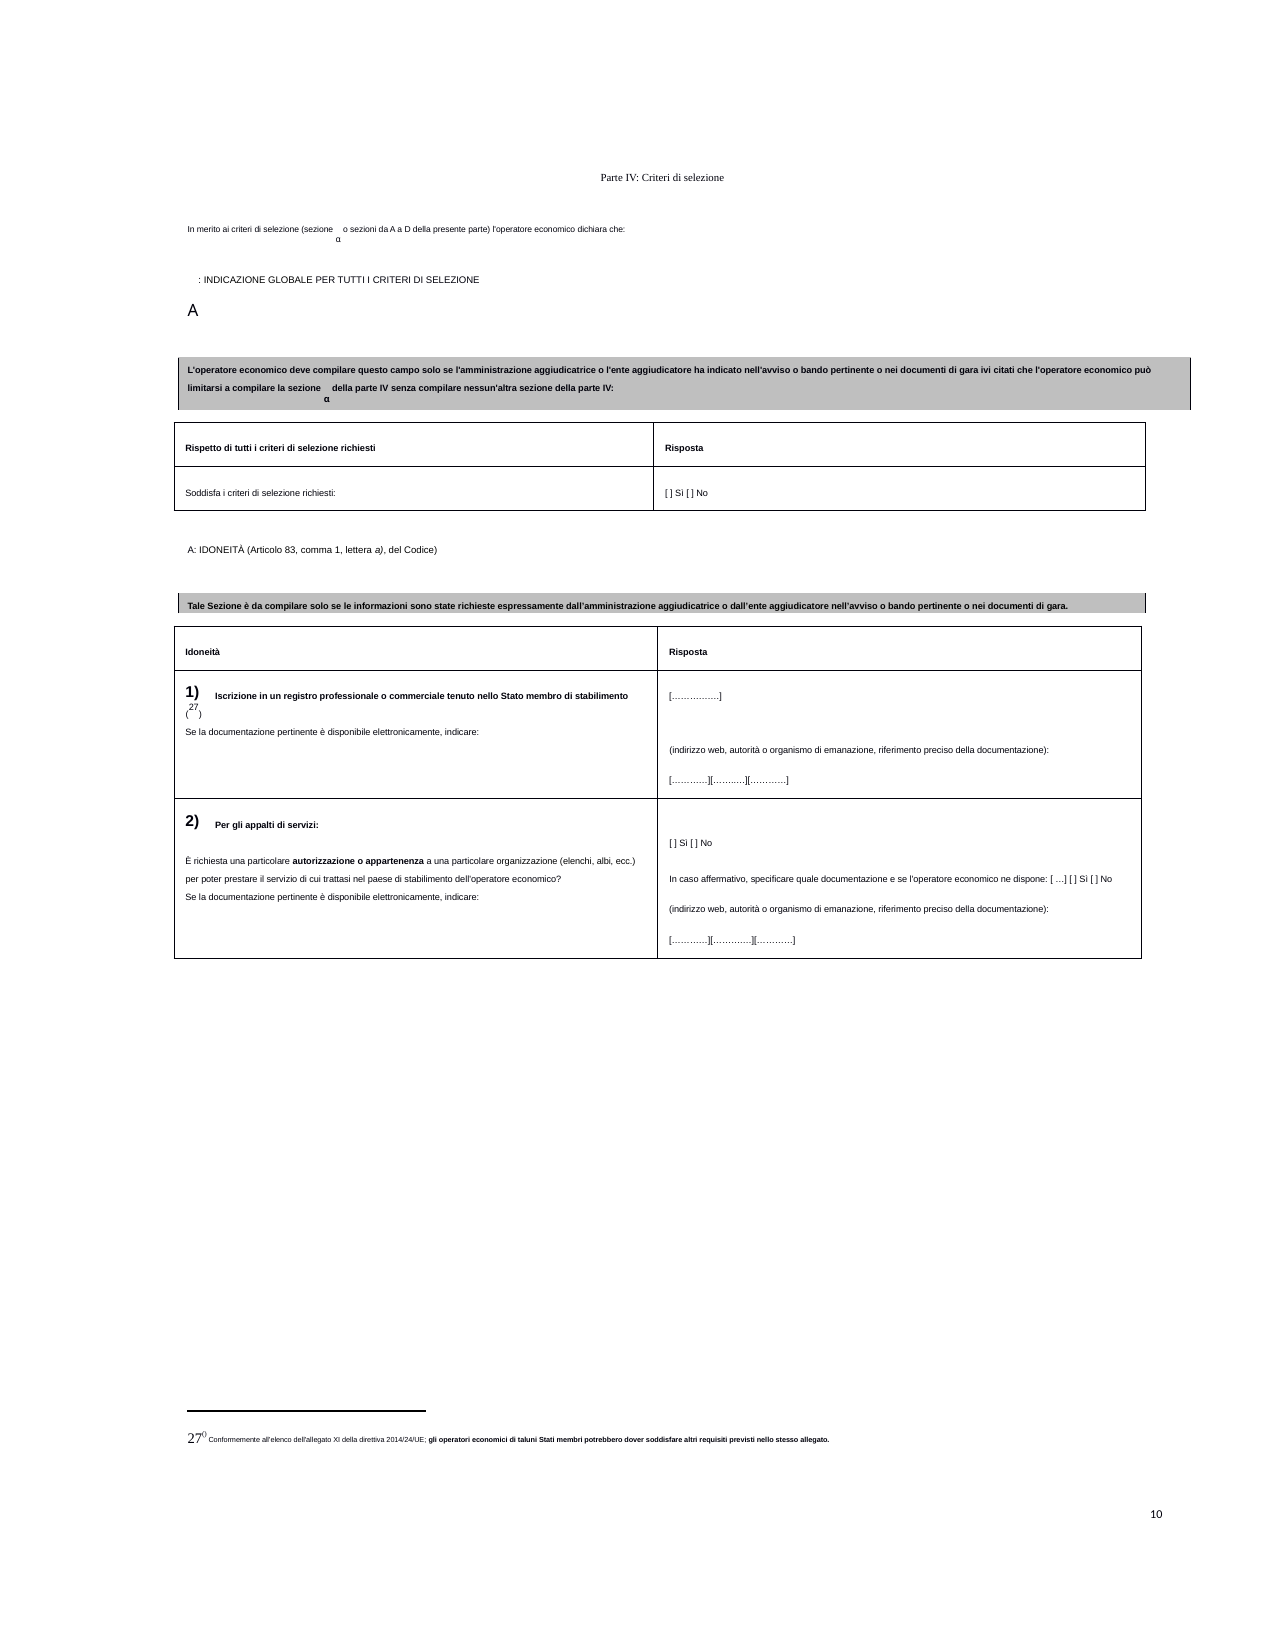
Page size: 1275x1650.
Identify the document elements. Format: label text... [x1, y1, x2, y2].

table_cell [………….…] (indirizzo web, autorità o organismo di emanazione, riferimento preciso della documentazione): […………][……..…][…………] [658, 671, 1141, 798]
table_cell Per gli appalti di servizi: È richiesta una particolare autorizzazione o appartenenza a una particolare organizzazione (elenchi, albi, ecc.) per poter prestare il servizio di cui trattasi nel paese di stabilimento dell'operatore economico? Se la documentazione pertinente è disponibile elettronicamente, indicare: [175, 799, 657, 957]
table_cell Soddisfa i criteri di selezione richiesti: [175, 467, 653, 510]
text A: IDONEITÀ (Articolo 83, comma 1, lettera a), del Codice) [187, 536, 1137, 556]
text Parte IV: Criteri di selezione [187, 162, 1137, 184]
table_header Idoneità [175, 627, 657, 670]
text Tale Sezione è da compilare solo se le informazioni sono state richieste espressamente dall’amministrazione aggiudicatrice o dall’ente aggiudicatore nell’avviso o bando pertinente o nei documenti di gara. [179, 593, 1145, 613]
table_cell Iscrizione in un registro professionale o commerciale tenuto nello Stato membro di stabilimento () Se la documentazione pertinente è disponibile elettronicamente, indicare: [175, 671, 657, 798]
text Α: INDICAZIONE GLOBALE PER TUTTI I CRITERI DI SELEZIONE [187, 266, 1137, 326]
table_cell [ ] Sì [ ] No In caso affermativo, specificare quale documentazione e se l'operatore economico ne dispone: [ …] [ ] Sì [ ] No (indirizzo web, autorità o organismo di emanazione, riferimento preciso della documentazione): […………][……….…][…………] [658, 799, 1141, 957]
table_cell [ ] Sì [ ] No [654, 467, 1145, 510]
table_header Risposta [654, 423, 1145, 466]
table_header Rispetto di tutti i criteri di selezione richiesti [175, 423, 653, 466]
text L'operatore economico deve compilare questo campo solo se l'amministrazione aggiudicatrice o l'ente aggiudicatore ha indicato nell'avviso o bando pertinente o nei documenti di gara ivi citati che l'operatore economico può limitarsi a compilare la sezione α della parte IV senza compilare nessun'altra sezione della parte IV: [178, 357, 1190, 410]
table_header Risposta [658, 627, 1141, 670]
text In merito ai criteri di selezione (sezione α o sezioni da A a D della presente parte) l'operatore economico dichiara che: [187, 217, 1137, 247]
